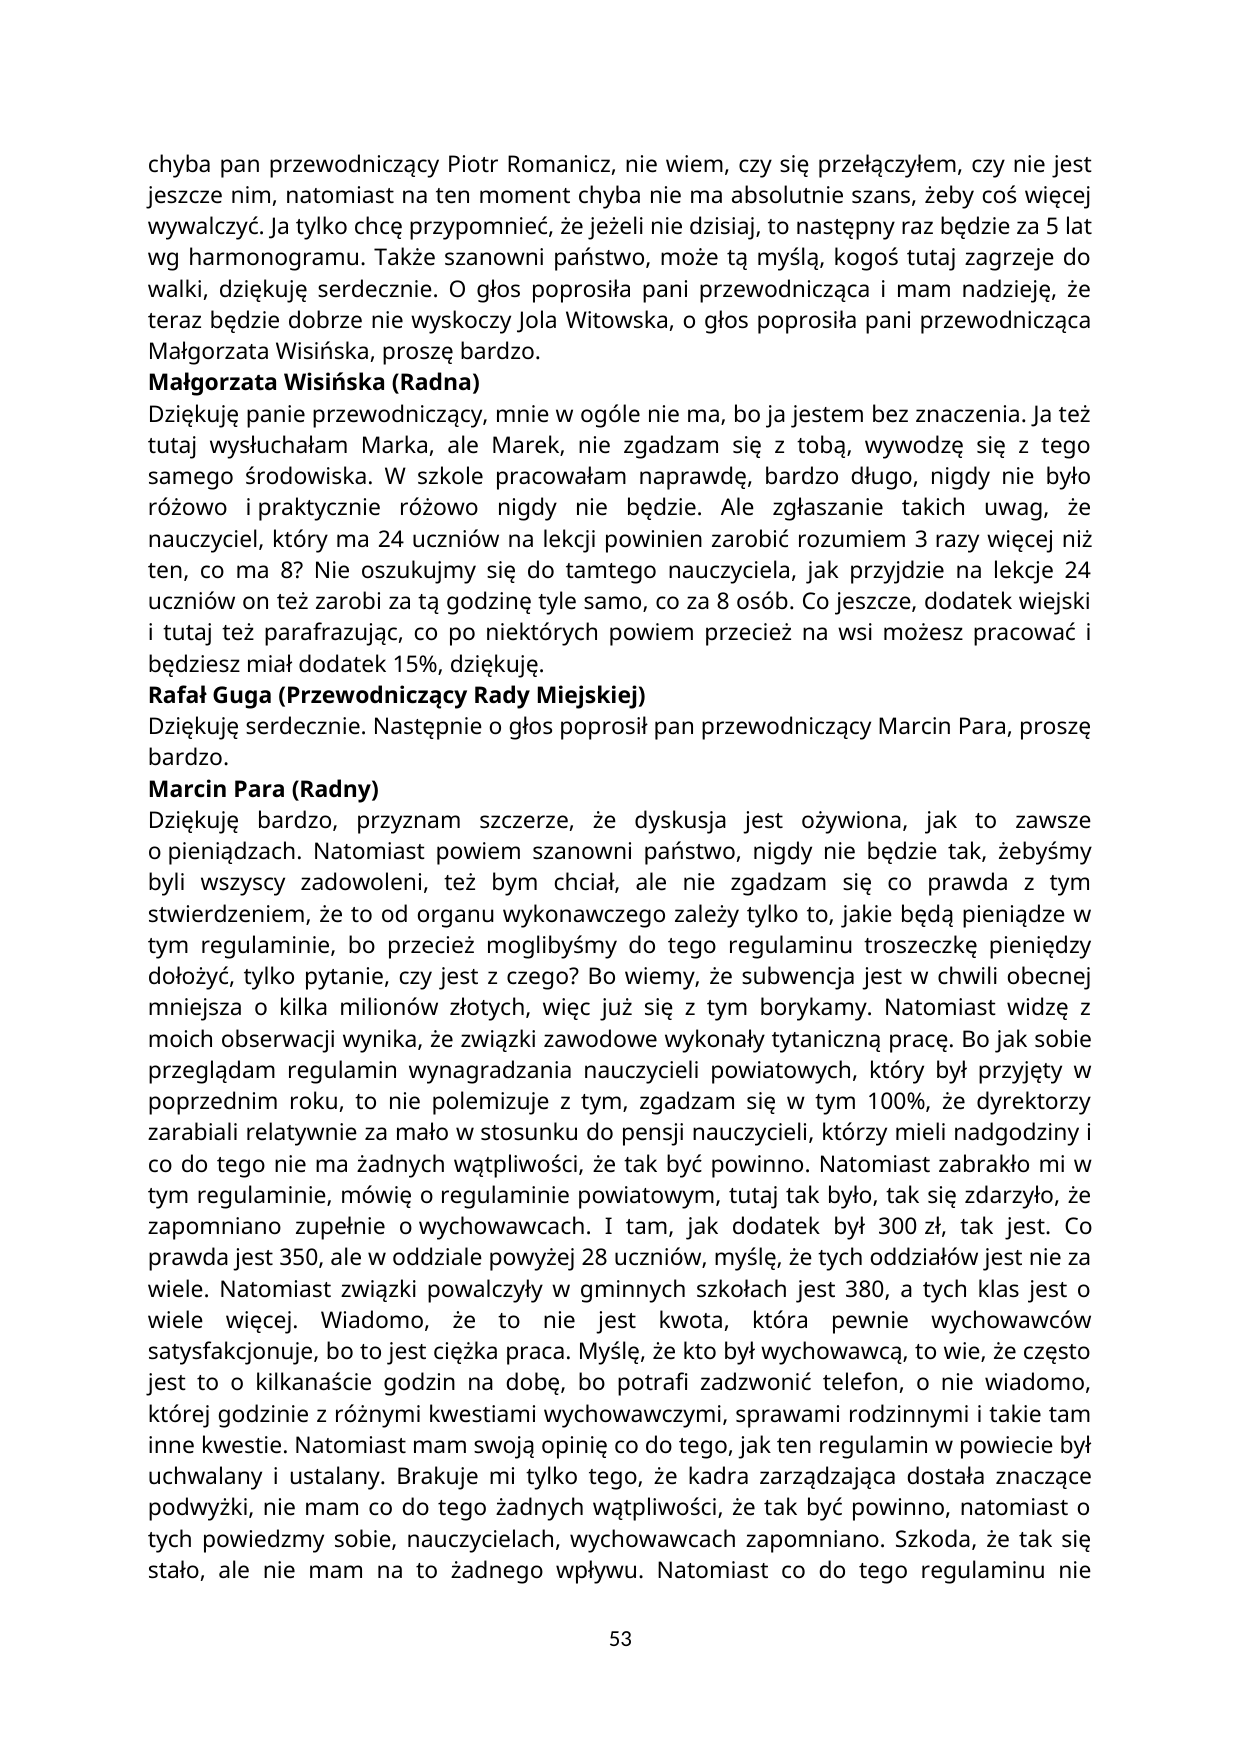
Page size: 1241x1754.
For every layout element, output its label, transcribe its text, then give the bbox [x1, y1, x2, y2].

text Dziękuję serdecznie. Następnie o głos poprosił pan przewodniczący Marcin Para, proszę bardzo. [148, 710, 1093, 773]
text Rafał Guga (Przewodniczący Rady Miejskiej) [148, 679, 1093, 710]
text Małgorzata Wisińska (Radna) [148, 366, 1093, 398]
text Marcin Para (Radny) [148, 773, 1093, 804]
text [148, 804, 1093, 1585]
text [148, 148, 1093, 366]
text Dziękuję panie przewodniczący, mnie w ogóle nie ma, bo ja jestem bez znaczenia. Ja też tutaj wysłuchałam Marka, ale Marek, nie zgadzam się z tobą, wywodzę się z tego samego środowiska. W szkole pracowałam naprawdę, bardzo długo, nigdy nie było różowo i praktycznie różowo nigdy nie będzie. Ale zgłaszanie takich uwag, że nauczyciel, który ma 24 uczniów na lekcji powinien zarobić rozumiem 3 razy więcej niż ten, co ma 8? Nie oszukujmy się do tamtego nauczyciela, jak przyjdzie na lekcje 24 uczniów on też zarobi za tą godzinę tyle samo, co za 8 osób. Co jeszcze, dodatek wiejski i tutaj też parafrazując, co po niektórych powiem przecież na wsi możesz pracować i będziesz miał dodatek 15%, dziękuję. [148, 398, 1093, 679]
